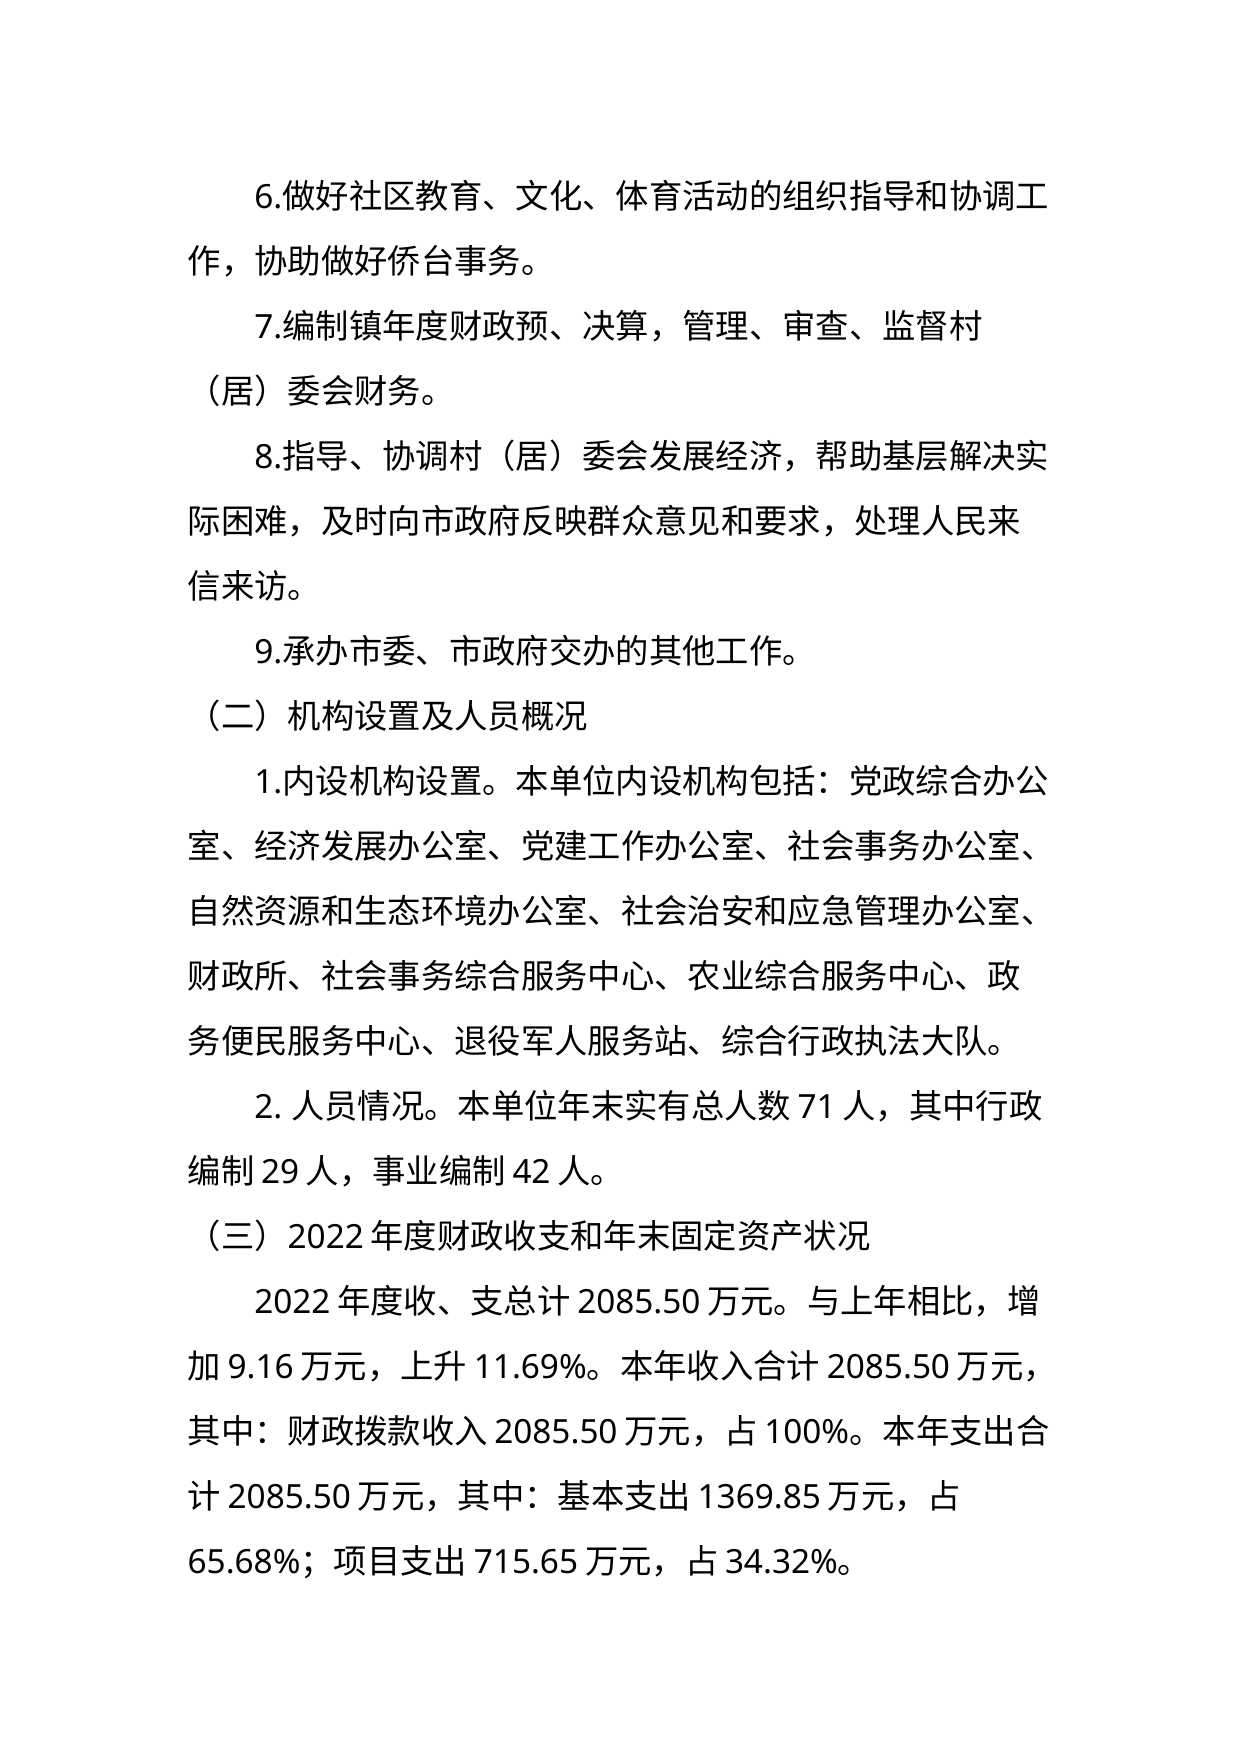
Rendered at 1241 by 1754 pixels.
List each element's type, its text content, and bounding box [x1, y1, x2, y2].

text （三）2022年度财政收支和年末固定资产状况 [187, 1202, 1053, 1267]
text 6.做好社区教育、文化、体育活动的组织指导和协调工作，协助做好侨台事务。 [187, 162, 1053, 292]
text （二）机构设置及人员概况 [187, 682, 1053, 747]
text 2022年度收、支总计2085.50万元。与上年相比，增加9.16万元，上升11.69%。本年收入合计2085.50万元，其中：财政拨款收入2085.50万元，占100%。本年支出合计2085.50万元，其中：基本支出1369.85万元，占65.68%；项目支出715.65万元，占34.32%。 [187, 1267, 1053, 1592]
text 8.指导、协调村（居）委会发展经济，帮助基层解决实际困难，及时向市政府反映群众意见和要求，处理人民来信来访。 [187, 422, 1053, 617]
text 1.内设机构设置。本单位内设机构包括：党政综合办公室、经济发展办公室、党建工作办公室、社会事务办公室、自然资源和生态环境办公室、社会治安和应急管理办公室、财政所、社会事务综合服务中心、农业综合服务中心、政务便民服务中心、退役军人服务站、综合行政执法大队。 [187, 747, 1053, 1072]
text 7.编制镇年度财政预、决算，管理、审查、监督村（居）委会财务。 [187, 292, 1053, 422]
text 9.承办市委、市政府交办的其他工作。 [187, 617, 1053, 682]
text 2. 人员情况。本单位年末实有总人数71人，其中行政编制29人，事业编制42人。 [187, 1072, 1053, 1202]
